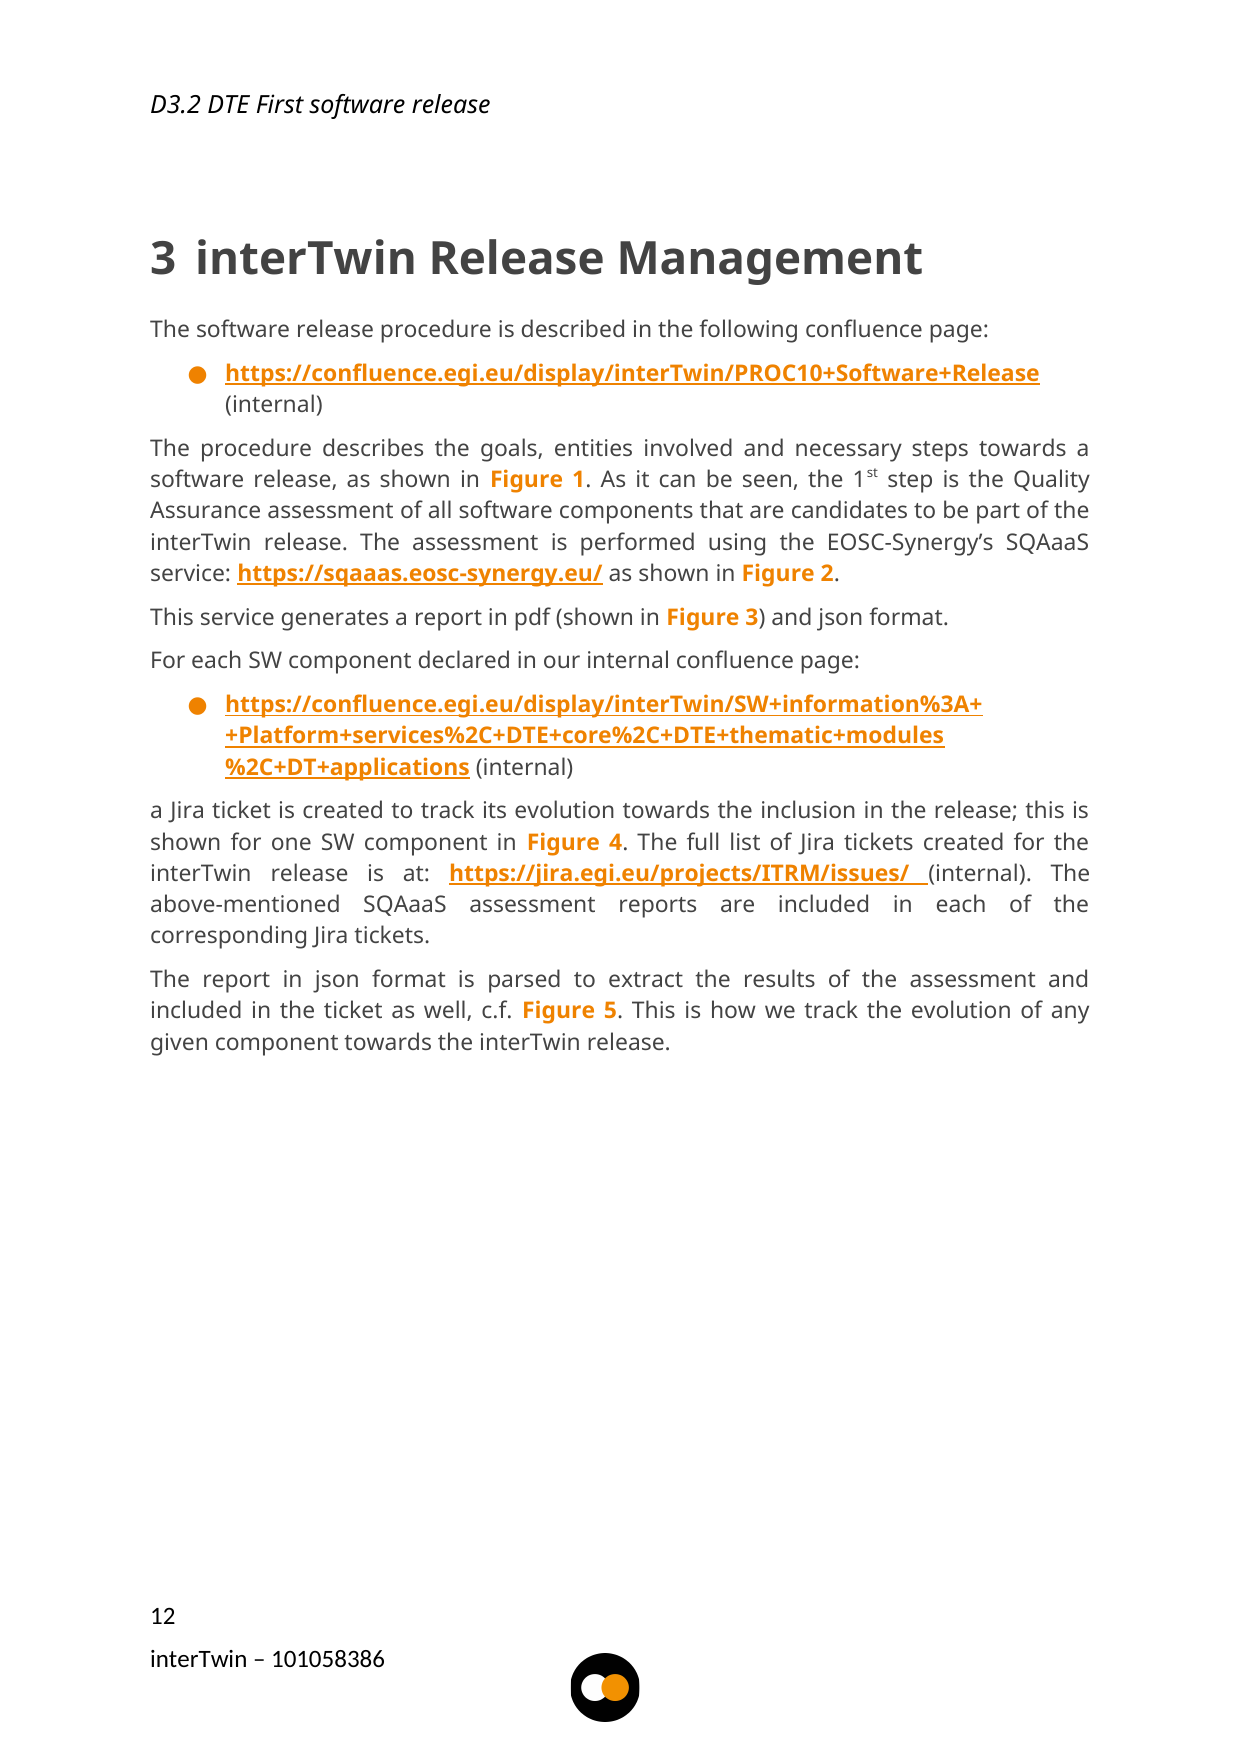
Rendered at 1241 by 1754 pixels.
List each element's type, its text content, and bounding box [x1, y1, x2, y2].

subtitle interTwin Release Management [150, 226, 1090, 288]
text For each SW component declared in our internal confluence page: [150, 644, 1090, 676]
text This service generates a report in pdf (shown in Figure 3) and json format. [150, 601, 1090, 632]
list https://confluence.egi.eu/display/interTwin/SW+information%3A++Platform+services%2C+DTE+core%2C+DTE+thematic+modules%2C+DT+applications (internal) [187, 688, 1090, 782]
text The software release procedure is described in the following confluence page: [150, 313, 1090, 344]
list https://confluence.egi.eu/display/interTwin/PROC10+Software+Release (internal) [187, 357, 1090, 419]
text The procedure describes the goals, entities involved and necessary steps towards a software release, as shown in Figure 1. As it can be seen, the 1st step is the Quality Assurance assessment of all software components that are candidates to be part of the interTwin release. The assessment is performed using the EOSC-Synergy’s SQAaaS service: https://sqaaas.eosc-synergy.eu/ as shown in Figure 2. [150, 432, 1090, 588]
picture [570, 1653, 640, 1722]
text The report in json format is parsed to extract the results of the assessment and included in the ticket as well, c.f. Figure 5. This is how we track the evolution of any given component towards the interTwin release. [150, 963, 1090, 1057]
text a Jira ticket is created to track its evolution towards the inclusion in the release; this is shown for one SW component in Figure 4. The full list of Jira tickets created for the interTwin release is at: https://jira.egi.eu/projects/ITRM/issues/ (internal). The above-mentioned SQAaaS assessment reports are included in each of the corresponding Jira tickets. [150, 794, 1090, 951]
